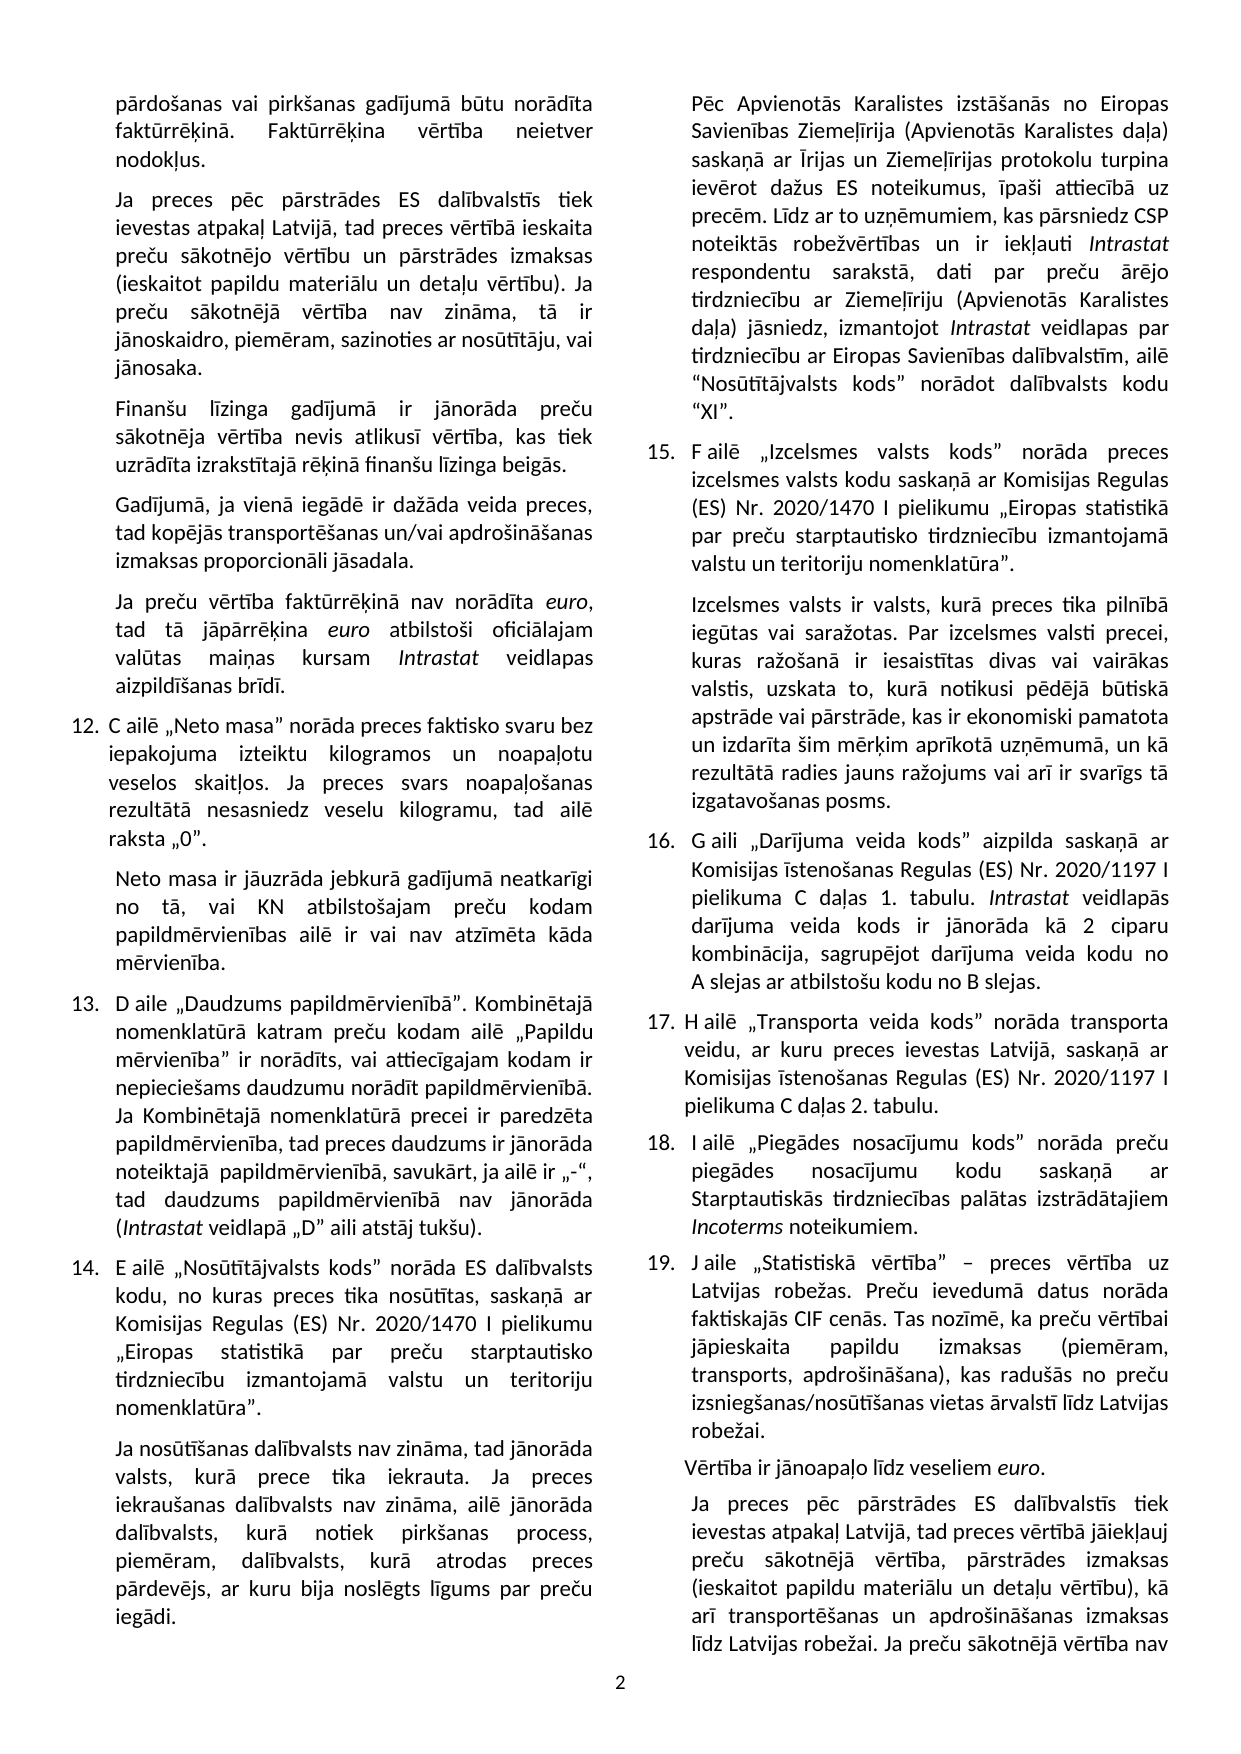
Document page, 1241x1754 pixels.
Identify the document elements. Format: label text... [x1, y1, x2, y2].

text Ja nosūtīšanas dalībvalsts nav zināma, tad jānorāda valsts, kurā prece tika iekrauta. Ja preces iekraušanas dalībvalsts nav zināma, ailē jānorāda dalībvalsts, kurā notiek pirkšanas process, piemēram, dalībvalsts, kurā atrodas preces pārdevējs, ar kuru bija noslēgts līgums par preču iegādi. [115, 1434, 593, 1630]
text Gadījumā, ja vienā iegādē ir dažāda veida preces, tad kopējās transportēšanas un/vai apdrošināšanas izmaksas proporcionāli jāsadala. [115, 490, 593, 574]
text Vērtība ir jānoapaļo līdz veseliem euro. [684, 1453, 1169, 1481]
text Neto masa ir jāuzrāda jebkurā gadījumā neatkarīgi no tā, vai KN atbilstošajam preču kodam papildmērvienības ailē ir vai nav atzīmēta kāda mērvienība. [115, 864, 593, 976]
list H ailē „Transporta veida kods” norāda transporta veidu, ar kuru preces ievestas Latvijā, saskaņā ar Komisijas īstenošanas Regulas (ES) Nr. 2020/1197 I pielikuma C daļas 2. tabulu. [647, 1007, 1169, 1119]
text Pēc Apvienotās Karalistes izstāšanās no Eiropas Savienības Ziemeļīrija (Apvienotās Karalistes daļa) saskaņā ar Īrijas un Ziemeļīrijas protokolu turpina ievērot dažus ES noteikumus, īpaši attiecībā uz precēm. Līdz ar to uzņēmumiem, kas pārsniedz CSP noteiktās robežvērtības un ir iekļauti Intrastat respondentu sarakstā, dati par preču ārējo tirdzniecību ar Ziemeļīriju (Apvienotās Karalistes daļa) jāsniedz, izmantojot Intrastat veidlapas par tirdzniecību ar Eiropas Savienības dalībvalstīm, ailē “Nosūtītājvalsts kods” norādot dalībvalsts kodu “XI”. [691, 89, 1169, 425]
list I ailē „Piegādes nosacījumu kods” norāda preču piegādes nosacījumu kodu saskaņā ar Starptautiskās tirdzniecības palātas izstrādātajiem Incoterms noteikumiem. [647, 1128, 1169, 1240]
list C ailē „Neto masa” norāda preces faktisko svaru bez iepakojuma izteiktu kilogramos un noapaļotu veselos skaitļos. Ja preces svars noapaļošanas rezultātā nesasniedz veselu kilogramu, tad ailē raksta „0”. [71, 712, 593, 852]
list J aile „Statistiskā vērtība” – preces vērtība uz Latvijas robežas. Preču ievedumā datus norāda faktiskajās CIF cenās. Tas nozīmē, ka preču vērtībai jāpieskaita papildu izmaksas (piemēram, transports, apdrošināšana), kas radušās no preču izsniegšanas/nosūtīšanas vietas ārvalstī līdz Latvijas robežai. [647, 1248, 1169, 1444]
text Ja preču vērtība faktūrrēķinā nav norādīta euro, tad tā jāpārrēķina euro atbilstoši oficiālajam valūtas maiņas kursam Intrastat veidlapas aizpildīšanas brīdī. [115, 587, 593, 699]
list G aili „Darījuma veida kods” aizpilda saskaņā ar Komisijas īstenošanas Regulas (ES) Nr. 2020/1197 I pielikuma C daļas 1. tabulu. Intrastat veidlapās darījuma veida kods ir jānorāda kā 2 ciparu kombinācija, sagrupējot darījuma veida kodu no A slejas ar atbilstošu kodu no B slejas. [647, 827, 1169, 995]
list F ailē „Izcelsmes valsts kods” norāda preces izcelsmes valsts kodu saskaņā ar Komisijas Regulas (ES) Nr. 2020/1470 I pielikumu „Eiropas statistikā par preču starptautisko tirdzniecību izmantojamā valstu un teritoriju nomenklatūra”. [647, 437, 1169, 577]
text Ja preces pēc pārstrādes ES dalībvalstīs tiek ievestas atpakaļ Latvijā, tad preces vērtībā ieskaita preču sākotnējo vērtību un pārstrādes izmaksas (ieskaitot papildu materiālu un detaļu vērtību). Ja preču sākotnējā vērtība nav zināma, tā ir jānoskaidro, piemēram, sazinoties ar nosūtītāju, vai jānosaka. [115, 185, 593, 381]
list E ailē „Nosūtītājvalsts kods” norāda ES dalībvalsts kodu, no kuras preces tika nosūtītas, saskaņā ar Komisijas Regulas (ES) Nr. 2020/1470 I pielikumu „Eiropas statistikā par preču starptautisko tirdzniecību izmantojamā valstu un teritoriju nomenklatūra”. [71, 1253, 593, 1422]
text Izcelsmes valsts ir valsts, kurā preces tika pilnībā iegūtas vai saražotas. Par izcelsmes valsti precei, kuras ražošanā ir iesaistītas divas vai vairākas valstis, uzskata to, kurā notikusi pēdējā būtiskā apstrāde vai pārstrāde, kas ir ekonomiski pamatota un izdarīta šim mērķim aprīkotā uzņēmumā, un kā rezultātā radies jauns ražojums vai arī ir svarīgs tā izgatavošanas posms. [691, 590, 1169, 814]
list D aile „Daudzums papildmērvienībā”. Kombinētajā nomenklatūrā katram preču kodam ailē „Papildu mērvienība” ir norādīts, vai attiecīgajam kodam ir nepieciešams daudzumu norādīt papildmērvienībā. Ja Kombinētajā nomenklatūrā precei ir paredzēta papildmērvienība, tad preces daudzums ir jānorāda noteiktajā papildmērvienībā, savukārt, ja ailē ir „-“, tad daudzums papildmērvienībā nav jānorāda (Intrastat veidlapā „D” aili atstāj tukšu). [71, 989, 593, 1241]
text Finanšu līzinga gadījumā ir jānorāda preču sākotnēja vērtība nevis atlikusī vērtība, kas tiek uzrādīta izrakstītajā rēķinā finanšu līzinga beigās. [115, 394, 593, 478]
